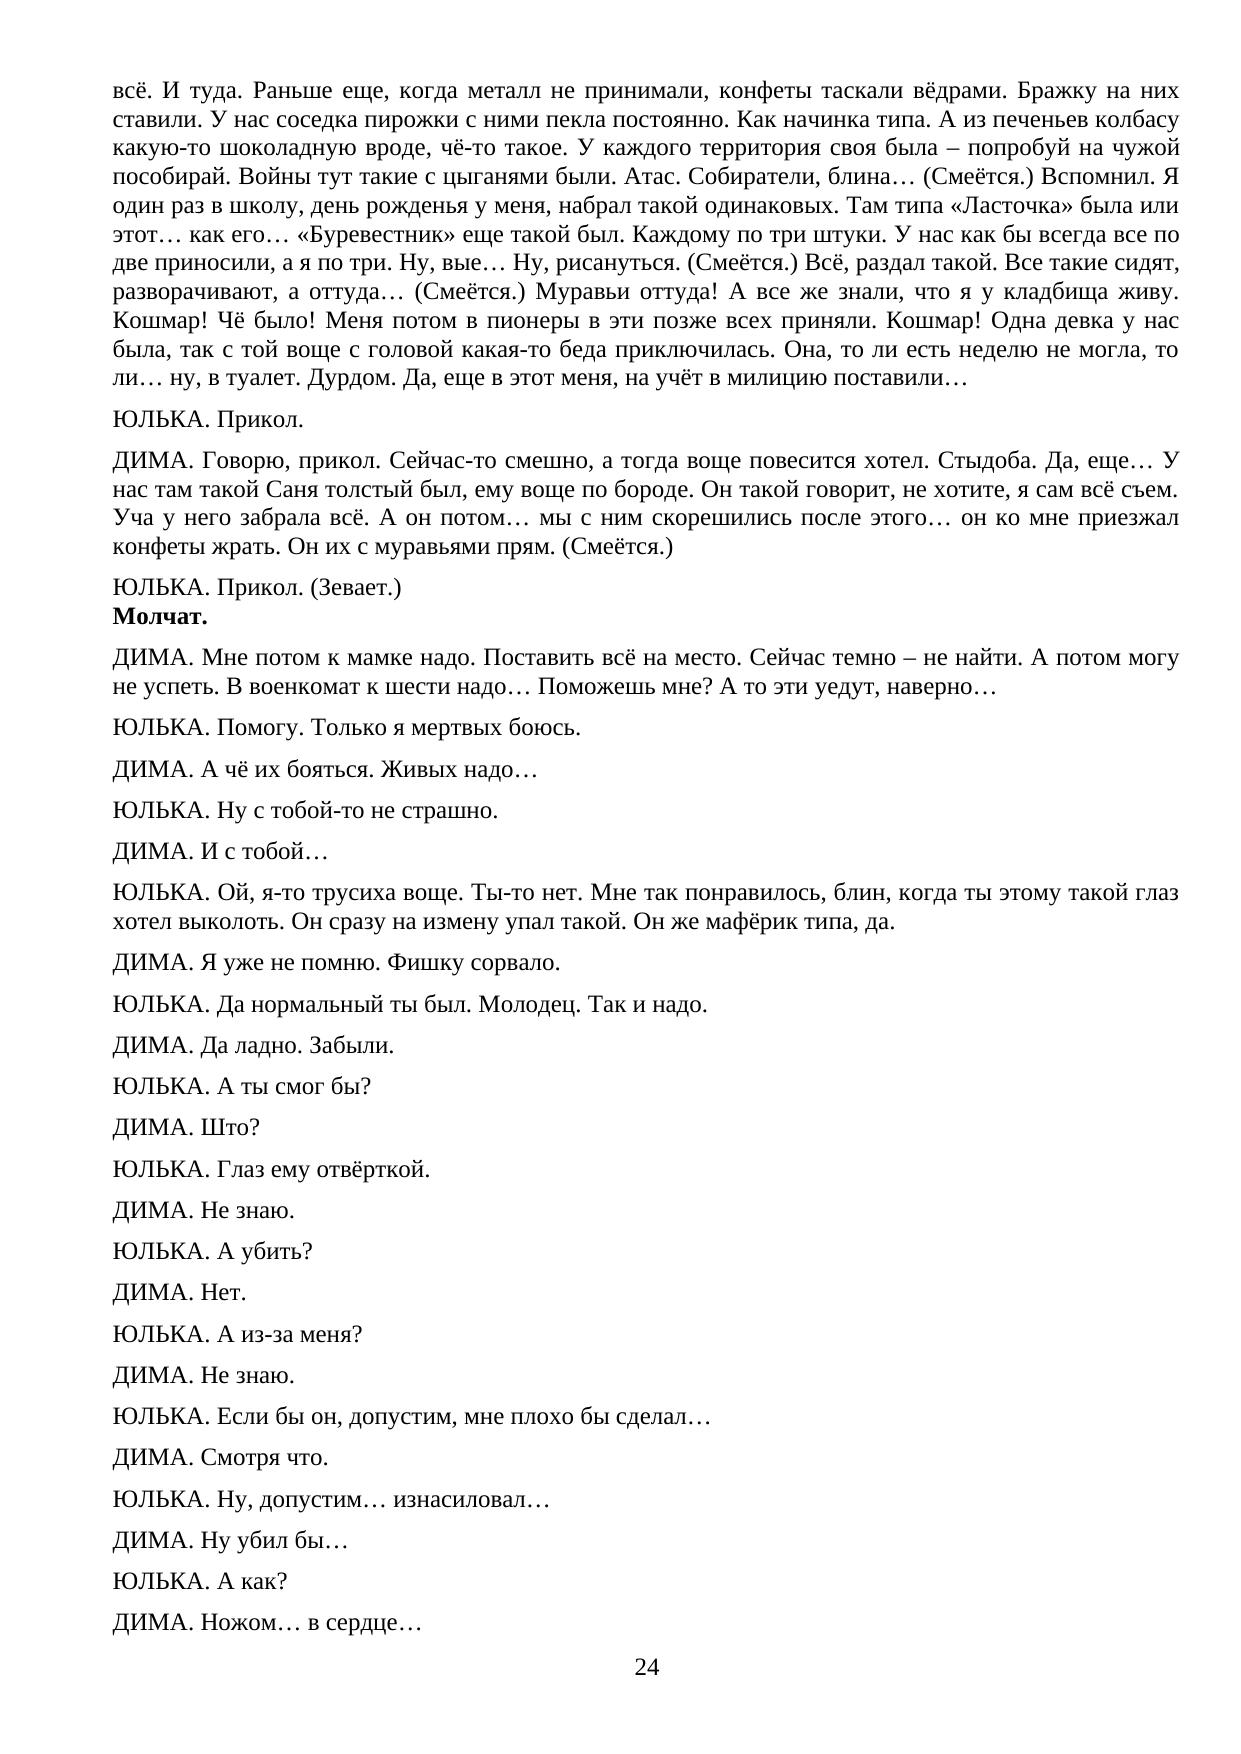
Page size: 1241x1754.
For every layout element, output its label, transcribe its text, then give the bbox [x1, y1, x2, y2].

text Молчат. [112, 601, 1181, 630]
text ЮЛЬКА. А как? [112, 1566, 1181, 1595]
text ЮЛЬКА. А из-за меня? [112, 1319, 1181, 1347]
text ЮЛЬКА. Ой, я-то трусиха воще. Ты-то нет. Мне так понравилось, блин, когда ты этому такой глаз хотел выколоть. Он сразу на измену упал такой. Он же мафёрик типа, да. [112, 877, 1181, 935]
text ДИМА. Мне потом к мамке надо. Поставить всё на место. Сейчас темно – не найти. А потом могу не успеть. В военкомат к шести надо… Поможешь мне? А то эти уедут, наверно… [112, 642, 1181, 700]
text ДИМА. Нет. [112, 1277, 1181, 1306]
text ЮЛЬКА. Прикол. (Зевает.) [112, 572, 1181, 601]
text ДИМА. Што? [112, 1112, 1181, 1141]
text ДИМА. А чё их бояться. Живых надо… [112, 754, 1181, 782]
text ДИМА. Говорю, прикол. Сейчас-то смешно, а тогда воще повесится хотел. Стыдоба. Да, еще… У нас там такой Саня толстый был, ему воще по бороде. Он такой говорит, не хотите, я сам всё съем. Уча у него забрала всё. А он потом… мы с ним скорешились после этого… он ко мне приезжал конфеты жрать. Он их с муравьями прям. (Смеётся.) [112, 445, 1181, 560]
text ДИМА. И с тобой… [112, 836, 1181, 865]
text ДИМА. Не знаю. [112, 1195, 1181, 1224]
text ЮЛЬКА. Да нормальный ты был. Молодец. Так и надо. [112, 989, 1181, 1017]
text ДИМА. Ну убил бы… [112, 1525, 1181, 1554]
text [112, 75, 1181, 391]
text ДИМА. Я уже не помню. Фишку сорвало. [112, 947, 1181, 976]
text ЮЛЬКА. Глаз ему отвёрткой. [112, 1154, 1181, 1182]
text ЮЛЬКА. А ты смог бы? [112, 1071, 1181, 1100]
text ДИМА. Да ладно. Забыли. [112, 1030, 1181, 1059]
text ЮЛЬКА. Если бы он, допустим, мне плохо бы сделал… [112, 1401, 1181, 1430]
text ДИМА. Смотря что. [112, 1442, 1181, 1471]
text ДИМА. Ножом… в сердце… [112, 1607, 1181, 1636]
text ЮЛЬКА. Прикол. [112, 404, 1181, 432]
text ЮЛЬКА. Ну, допустим… изнасиловал… [112, 1484, 1181, 1512]
text ЮЛЬКА. Ну с тобой-то не страшно. [112, 795, 1181, 824]
text ЮЛЬКА. А убить? [112, 1236, 1181, 1265]
text ЮЛЬКА. Помогу. Только я мертвых боюсь. [112, 712, 1181, 741]
text ДИМА. Не знаю. [112, 1360, 1181, 1389]
